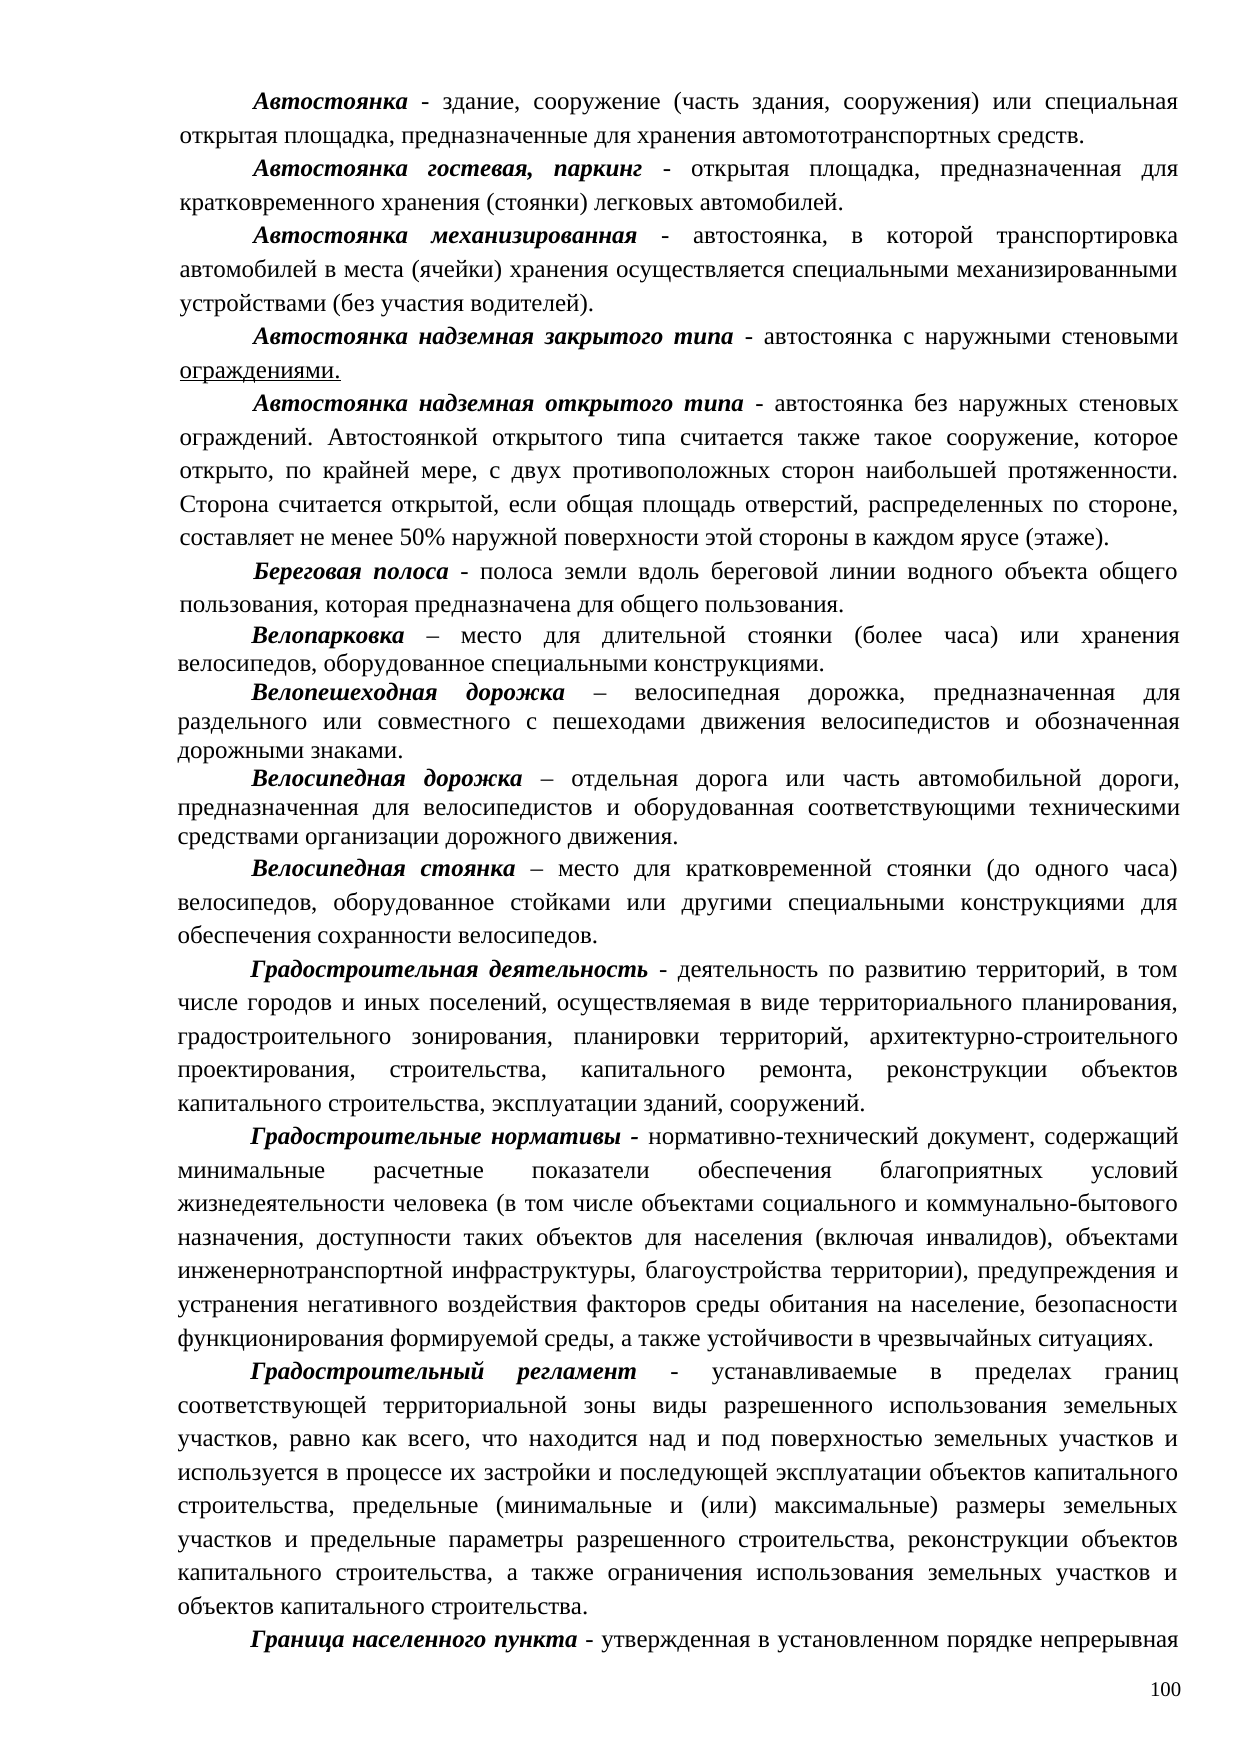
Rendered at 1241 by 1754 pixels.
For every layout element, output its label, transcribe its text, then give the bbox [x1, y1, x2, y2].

text Автостоянка гостевая, паркинг - открытая площадка, предназначенная для кратковременного хранения (стоянки) легковых автомобилей. [179, 150, 1179, 217]
text Автостоянка надземная открытого типа - автостоянка без наружных стеновых ограждений. Автостоянкой открытого типа считается также такое сооружение, которое открыто, по крайней мере, с двух противоположных сторон наибольшей протяженности. Сторона считается открытой, если общая площадь отверстий, распределенных по стороне, составляет не менее 50% наружной поверхности этой стороны в каждом ярусе (этаже). [179, 385, 1179, 553]
text Велопарковка – место для длительной стоянки (более часа) или хранения велосипедов, оборудованное специальными конструкциями. [177, 620, 1181, 677]
text Велосипедная стоянка – место для кратковременной стоянки (до одного часа) велосипедов, оборудованное стойками или другими специальными конструкциями для обеспечения сохранности велосипедов. [177, 850, 1179, 950]
text Автостоянка механизированная - автостоянка, в которой транспортировка автомобилей в места (ячейки) хранения осуществляется специальными механизированными устройствами (без участия водителей). [179, 217, 1179, 318]
text Береговая полоса - полоса земли вдоль береговой линии водного объекта общего пользования, которая предназначена для общего пользования. [179, 553, 1179, 620]
text Автостоянка - здание, сооружение (часть здания, сооружения) или специальная открытая площадка, предназначенные для хранения автомототранспортных средств. [179, 83, 1179, 150]
text Велопешеходная дорожка – велосипедная дорожка, предназначенная для раздельного или совместного с пешеходами движения велосипедистов и обозначенная дорожными знаками. [177, 677, 1181, 763]
text Градостроительные нормативы - нормативно-технический документ, содержащий минимальные расчетные показатели обеспечения благоприятных условий жизнедеятельности человека (в том числе объектами социального и коммунально-бытового назначения, доступности таких объектов для населения (включая инвалидов), объектами инженернотранспортной инфраструктуры, благоустройства территории), предупреждения и устранения негативного воздействия факторов среды обитания на население, безопасности функционирования формируемой среды, а также устойчивости в чрезвычайных ситуациях. [177, 1118, 1179, 1353]
text Градостроительный регламент - устанавливаемые в пределах границ соответствующей территориальной зоны виды разрешенного использования земельных участков, равно как всего, что находится над и под поверхностью земельных участков и используется в процессе их застройки и последующей эксплуатации объектов капитального строительства, предельные (минимальные и (или) максимальные) размеры земельных участков и предельные параметры разрешенного строительства, реконструкции объектов капитального строительства, а также ограничения использования земельных участков и объектов капитального строительства. [177, 1353, 1179, 1621]
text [177, 1621, 1179, 1655]
text Градостроительная деятельность - деятельность по развитию территорий, в том числе городов и иных поселений, осуществляемая в виде территориального планирования, градостроительного зонирования, планировки территорий, архитектурно-строительного проектирования, строительства, капитального ремонта, реконструкции объектов капитального строительства, эксплуатации зданий, сооружений. [177, 950, 1179, 1118]
text Велосипедная дорожка – отдельная дорога или часть автомобильной дороги, предназначенная для велосипедистов и оборудованная соответствующими техническими средствами организации дорожного движения. [177, 763, 1181, 850]
text Автостоянка надземная закрытого типа - автостоянка с наружными стеновыми ограждениями. [179, 318, 1179, 385]
